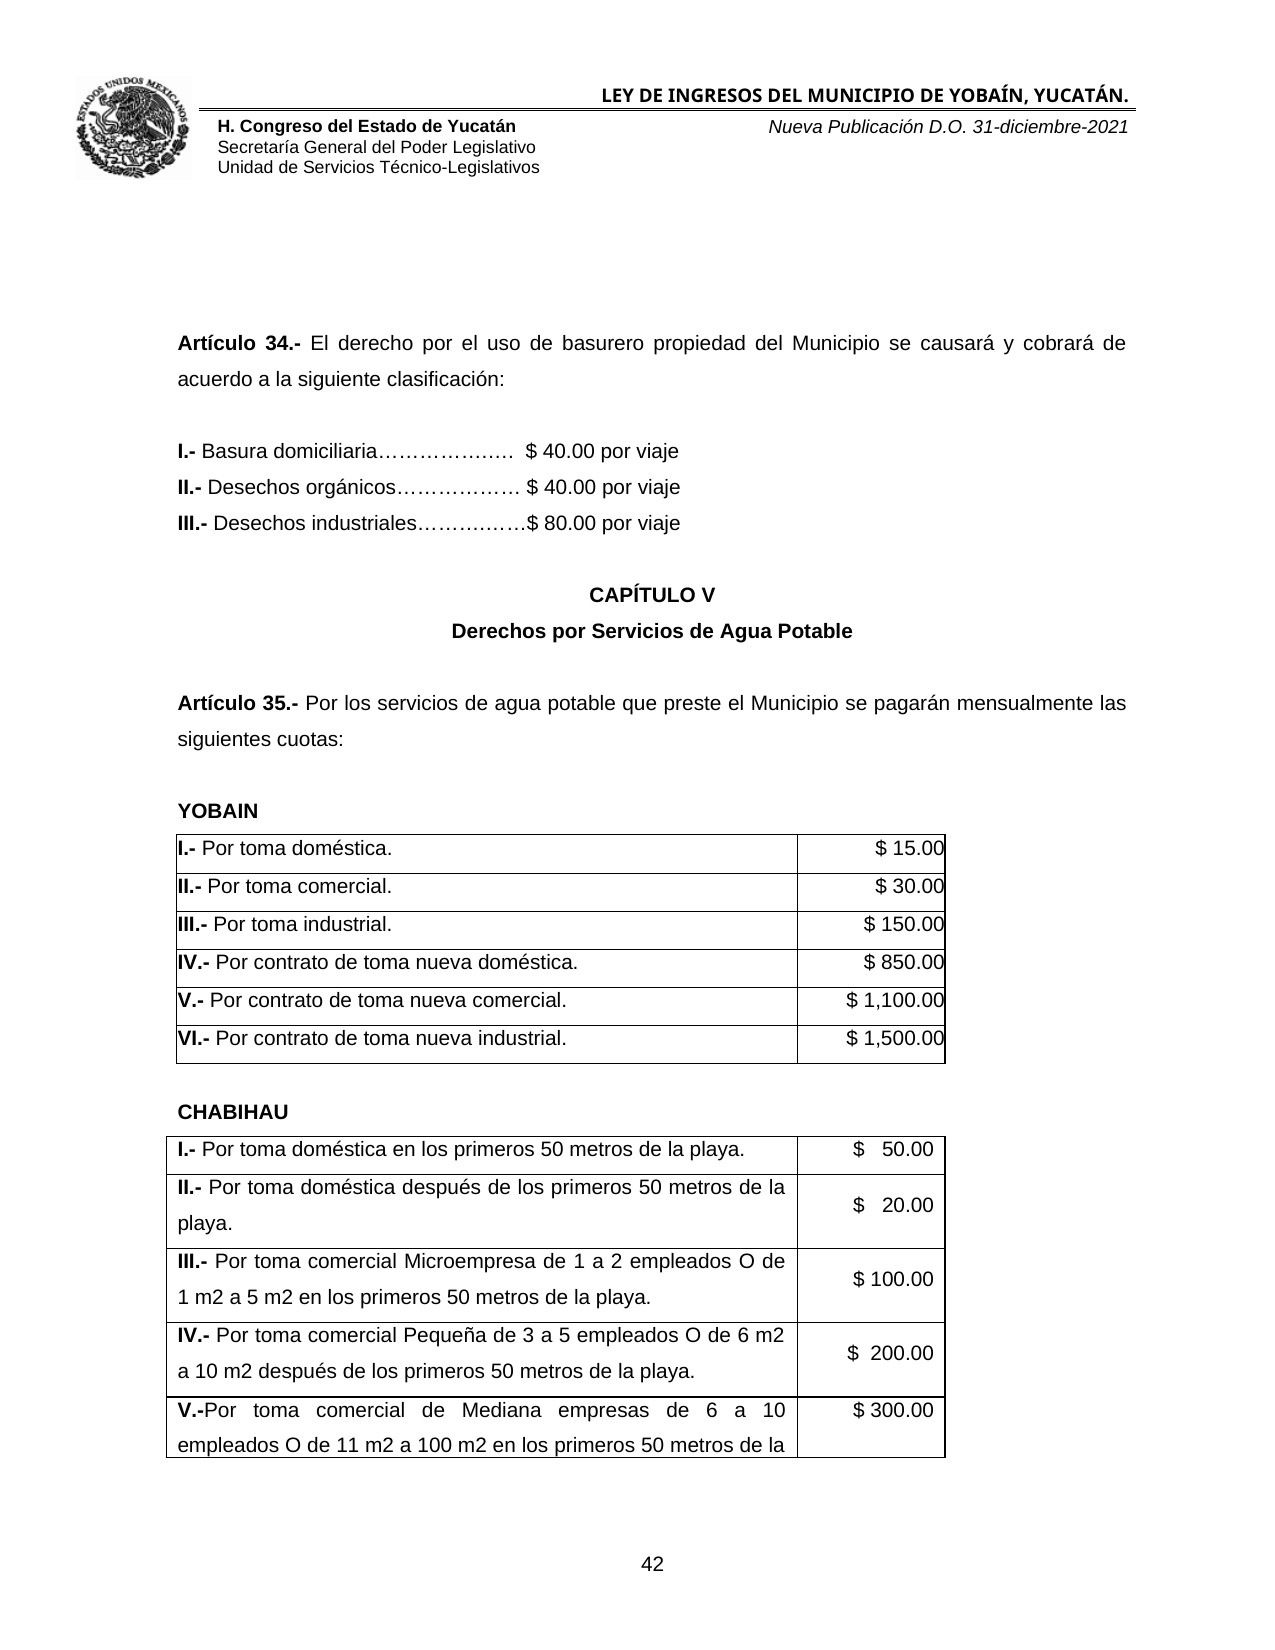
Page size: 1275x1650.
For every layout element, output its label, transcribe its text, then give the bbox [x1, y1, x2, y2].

table_header $ 50.00 [798, 1137, 944, 1174]
text Derechos por Servicios de Agua Potable [177, 619, 1127, 643]
table_cell $ 20.00 [798, 1175, 944, 1248]
table_cell V.- Por contrato de toma nueva comercial. [177, 988, 797, 1025]
text Artículo 34.- El derecho por el uso de basurero propiedad del Municipio se causará y cobrará de acuerdo a la siguiente clasificación: [177, 331, 1127, 391]
text CHABIHAU [177, 1100, 1127, 1124]
table_header I.- Por toma doméstica. [177, 835, 797, 872]
table_header $ 15.00 [798, 835, 944, 872]
table_cell III.- Por toma industrial. [177, 912, 797, 949]
text CAPÍTULO V [177, 583, 1127, 607]
text Artículo 35.- Por los servicios de agua potable que preste el Municipio se pagarán mensualmente las siguientes cuotas: [177, 691, 1127, 751]
table_cell $ 30.00 [798, 874, 944, 911]
table_cell IV.- Por contrato de toma nueva doméstica. [177, 950, 797, 987]
text II.- Desechos orgánicos……………… $ 40.00 por viaje [177, 475, 1127, 499]
table_cell III.- Por toma comercial Microempresa de 1 a 2 empleados O de 1 m2 a 5 m2 en los primeros 50 metros de la playa. [167, 1249, 797, 1322]
table_cell II.- Por toma doméstica después de los primeros 50 metros de la playa. [167, 1175, 797, 1248]
text YOBAIN [177, 798, 1127, 822]
table_header I.- Por toma doméstica en los primeros 50 metros de la playa. [167, 1137, 797, 1174]
table_cell $ 1,500.00 [798, 1026, 944, 1063]
table_cell $ 850.00 [798, 950, 944, 987]
table_cell $ 1,100.00 [798, 988, 944, 1025]
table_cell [167, 1398, 797, 1457]
table_cell IV.- Por toma comercial Pequeña de 3 a 5 empleados O de 6 m2 a 10 m2 después de los primeros 50 metros de la playa. [167, 1323, 797, 1396]
text I.- Basura domiciliaria…………….…. $ 40.00 por viaje [177, 439, 1127, 463]
table_cell $ 200.00 [798, 1323, 944, 1396]
table_cell $ 150.00 [798, 912, 944, 949]
table_cell II.- Por toma comercial. [177, 874, 797, 911]
table_cell $ 300.00 [798, 1398, 944, 1457]
table_cell $ 100.00 [798, 1249, 944, 1322]
text III.- Desechos industriales……….……$ 80.00 por viaje [177, 511, 1127, 535]
table_cell VI.- Por contrato de toma nueva industrial. [177, 1026, 797, 1063]
